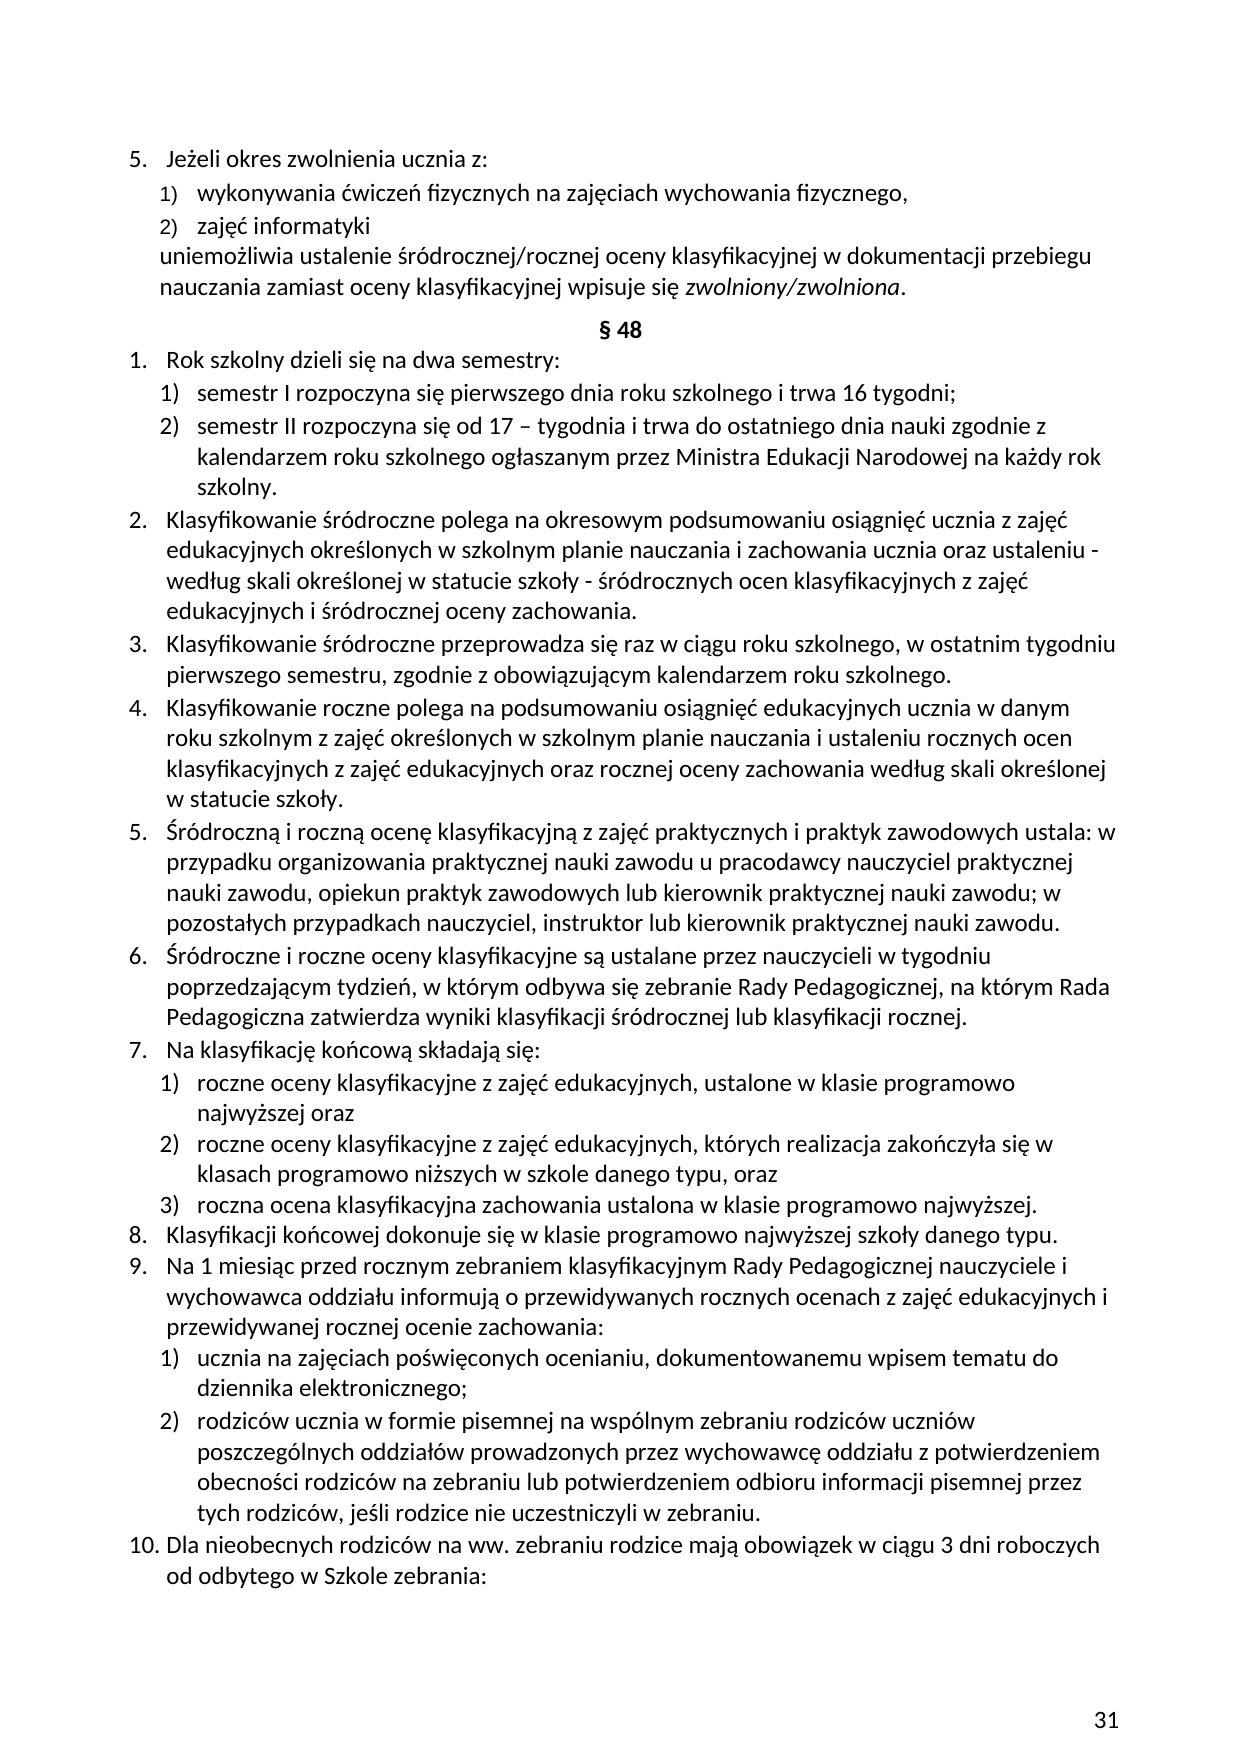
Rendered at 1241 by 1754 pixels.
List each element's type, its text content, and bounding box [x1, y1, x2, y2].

list Rok szkolny dzieli się na dwa semestry: [129, 344, 1119, 375]
text § 48 [122, 314, 1119, 344]
list Klasyfikowanie śródroczne przeprowadza się raz w ciągu roku szkolnego, w ostatnim tygodniu pierwszego semestru, zgodnie z obowiązującym kalendarzem roku szkolnego. [129, 628, 1119, 689]
list Na 1 miesiąc przed rocznym zebraniem klasyfikacyjnym Rady Pedagogicznej nauczyciele i wychowawca oddziału informują o przewidywanych rocznych ocenach z zajęć edukacyjnych i przewidywanej rocznej ocenie zachowania: [129, 1250, 1119, 1342]
list rodziców ucznia w formie pisemnej na wspólnym zebraniu rodziców uczniów poszczególnych oddziałów prowadzonych przez wychowawcę oddziału z potwierdzeniem obecności rodziców na zebraniu lub potwierdzeniem odbioru informacji pisemnej przez tych rodziców, jeśli rodzice nie uczestniczyli w zebraniu. [159, 1405, 1119, 1527]
list wykonywania ćwiczeń fizycznych na zajęciach wychowania fizycznego, [159, 177, 1119, 207]
list roczne oceny klasyfikacyjne z zajęć edukacyjnych, których realizacja zakończyła się w klasach programowo niższych w szkole danego typu, oraz [159, 1128, 1119, 1189]
list Jeżeli okres zwolnienia ucznia z: [129, 144, 1119, 174]
list Śródroczną i roczną ocenę klasyfikacyjną z zajęć praktycznych i praktyk zawodowych ustala: w przypadku organizowania praktycznej nauki zawodu u pracodawcy nauczyciel praktycznej nauki zawodu, opiekun praktyk zawodowych lub kierownik praktycznej nauki zawodu; w pozostałych przypadkach nauczyciel, instruktor lub kierownik praktycznej nauki zawodu. [129, 816, 1119, 938]
list Dla nieobecnych rodziców na ww. zebraniu rodzice mają obowiązek w ciągu 3 dni roboczych od odbytego w Szkole zebrania: [129, 1529, 1119, 1591]
list roczne oceny klasyfikacyjne z zajęć edukacyjnych, ustalone w klasie programowo najwyższej oraz [159, 1067, 1119, 1128]
text uniemożliwia ustalenie śródrocznej/rocznej oceny klasyfikacyjnej w dokumentacji przebiegu nauczania zamiast oceny klasyfikacyjnej wpisuje się zwolniony/zwolniona. [159, 240, 1119, 301]
list Klasyfikowanie śródroczne polega na okresowym podsumowaniu osiągnięć ucznia z zajęć edukacyjnych określonych w szkolnym planie nauczania i zachowania ucznia oraz ustaleniu - według skali określonej w statucie szkoły - śródrocznych ocen klasyfikacyjnych z zajęć edukacyjnych i śródrocznej oceny zachowania. [129, 504, 1119, 626]
list Klasyfikowanie roczne polega na podsumowaniu osiągnięć edukacyjnych ucznia w danym roku szkolnym z zajęć określonych w szkolnym planie nauczania i ustaleniu rocznych ocen klasyfikacyjnych z zajęć edukacyjnych oraz rocznej oceny zachowania według skali określonej w statucie szkoły. [129, 692, 1119, 814]
list semestr I rozpoczyna się pierwszego dnia roku szkolnego i trwa 16 tygodni; [159, 377, 1119, 408]
list Klasyfikacji końcowej dokonuje się w klasie programowo najwyższej szkoły danego typu. [129, 1220, 1119, 1250]
list zajęć informatyki [159, 210, 1119, 240]
list semestr II rozpoczyna się od 17 – tygodnia i trwa do ostatniego dnia nauki zgodnie z kalendarzem roku szkolnego ogłaszanym przez Ministra Edukacji Narodowej na każdy rok szkolny. [159, 410, 1119, 502]
list ucznia na zajęciach poświęconych ocenianiu, dokumentowanemu wpisem tematu do dziennika elektronicznego; [159, 1342, 1119, 1403]
list roczna ocena klasyfikacyjna zachowania ustalona w klasie programowo najwyższej. [159, 1189, 1119, 1220]
list Śródroczne i roczne oceny klasyfikacyjne są ustalane przez nauczycieli w tygodniu poprzedzającym tydzień, w którym odbywa się zebranie Rady Pedagogicznej, na którym Rada Pedagogiczna zatwierdza wyniki klasyfikacji śródrocznej lub klasyfikacji rocznej. [129, 940, 1119, 1032]
list Na klasyfikację końcową składają się: [129, 1034, 1119, 1065]
